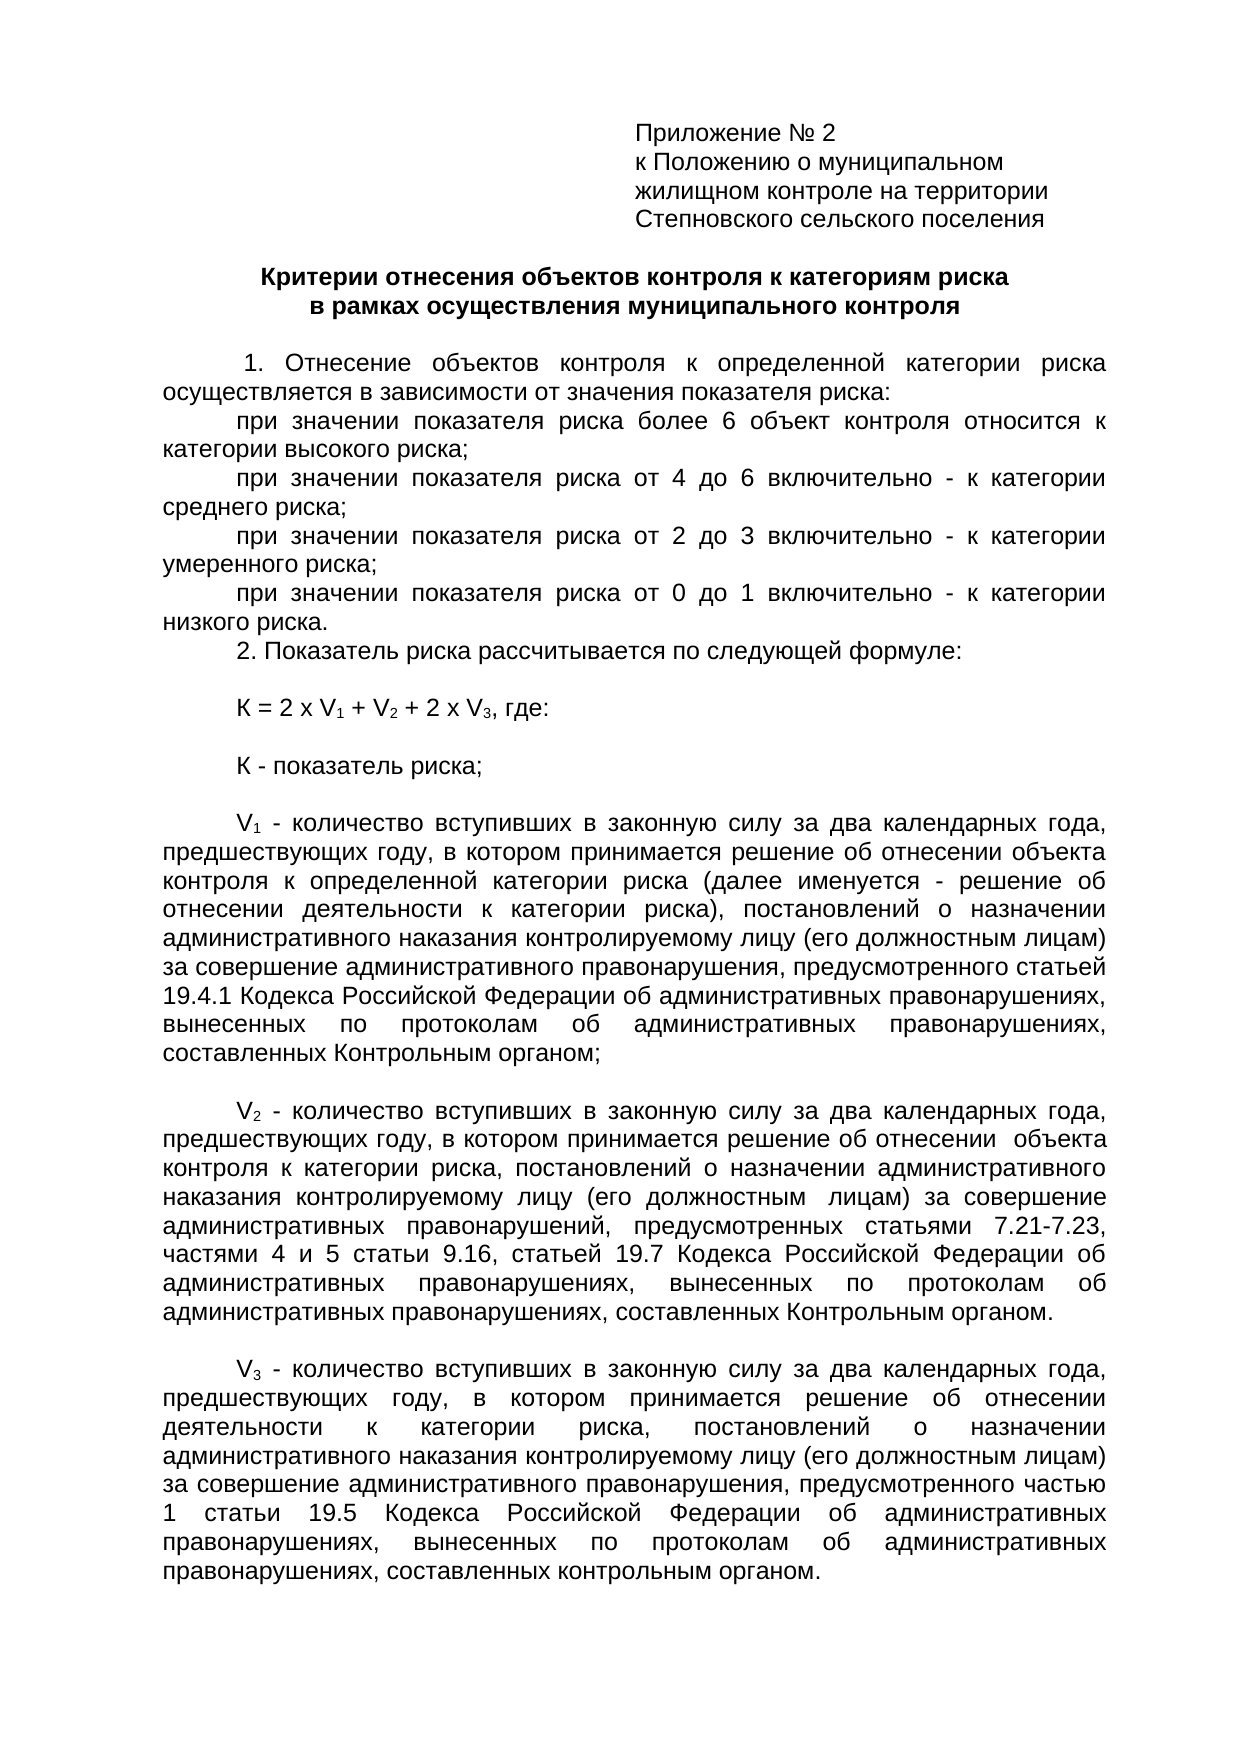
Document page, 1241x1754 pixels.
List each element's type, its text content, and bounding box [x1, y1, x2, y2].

text к Положению о муниципальном [635, 147, 1107, 176]
text Приложение № 2 [635, 118, 1107, 147]
text V1 - количество вступивших в законную силу за два календарных года, предшествующих году, в котором принимается решение об отнесении объекта контроля к определенной категории риска (далее именуется - решение об отнесении деятельности к категории риска), постановлений о назначении административного наказания контролируемому лицу (его должностным лицам) за совершение административного правонарушения, предусмотренного статьей 19.4.1 Кодекса Российской Федерации об административных правонарушениях, вынесенных по протоколам об административных правонарушениях, составленных Контрольным органом; [162, 808, 1107, 1067]
text при значении показателя риска более 6 объект контроля относится к категории высокого риска; [162, 406, 1107, 463]
text 1. Отнесение объектов контроля к определенной категории риска осуществляется в зависимости от значения показателя риска: [162, 348, 1107, 406]
text при значении показателя риска от 4 до 6 включительно - к категории среднего риска; [162, 463, 1107, 521]
text при значении показателя риска от 2 до 3 включительно - к категории умеренного риска; [162, 521, 1107, 578]
text в рамках осуществления муниципального контроля [162, 291, 1107, 319]
text V3 - количество вступивших в законную силу за два календарных года, предшествующих году, в котором принимается решение об отнесении деятельности к категории риска, постановлений о назначении административного наказания контролируемому лицу (его должностным лицам) за совершение административного правонарушения, предусмотренного частью 1 статьи 19.5 Кодекса Российской Федерации об административных правонарушениях, вынесенных по протоколам об административных правонарушениях, составленных контрольным органом. [162, 1354, 1107, 1584]
text 2. Показатель риска рассчитывается по следующей формуле: [162, 636, 1107, 664]
text при значении показателя риска от 0 до 1 включительно - к категории низкого риска. [162, 578, 1107, 636]
text Критерии отнесения объектов контроля к категориям риска [162, 262, 1107, 291]
text К = 2 x V1 + V2 + 2 x V3, где: [162, 693, 1107, 722]
text V2 - количество вступивших в законную силу за два календарных года, предшествующих году, в котором принимается решение об отнесении объекта контроля к категории риска, постановлений о назначении административного наказания контролируемому лицу (его должностным лицам) за совершение административных правонарушений, предусмотренных статьями 7.21-7.23, частями 4 и 5 статьи 9.16, статьей 19.7 Кодекса Российской Федерации об административных правонарушениях, вынесенных по протоколам об административных правонарушениях, составленных Контрольным органом. [162, 1096, 1107, 1326]
text Степновского сельского поселения [635, 204, 1107, 233]
text К - показатель риска; [162, 751, 1107, 779]
text жилищном контроле на территории [635, 176, 1107, 204]
